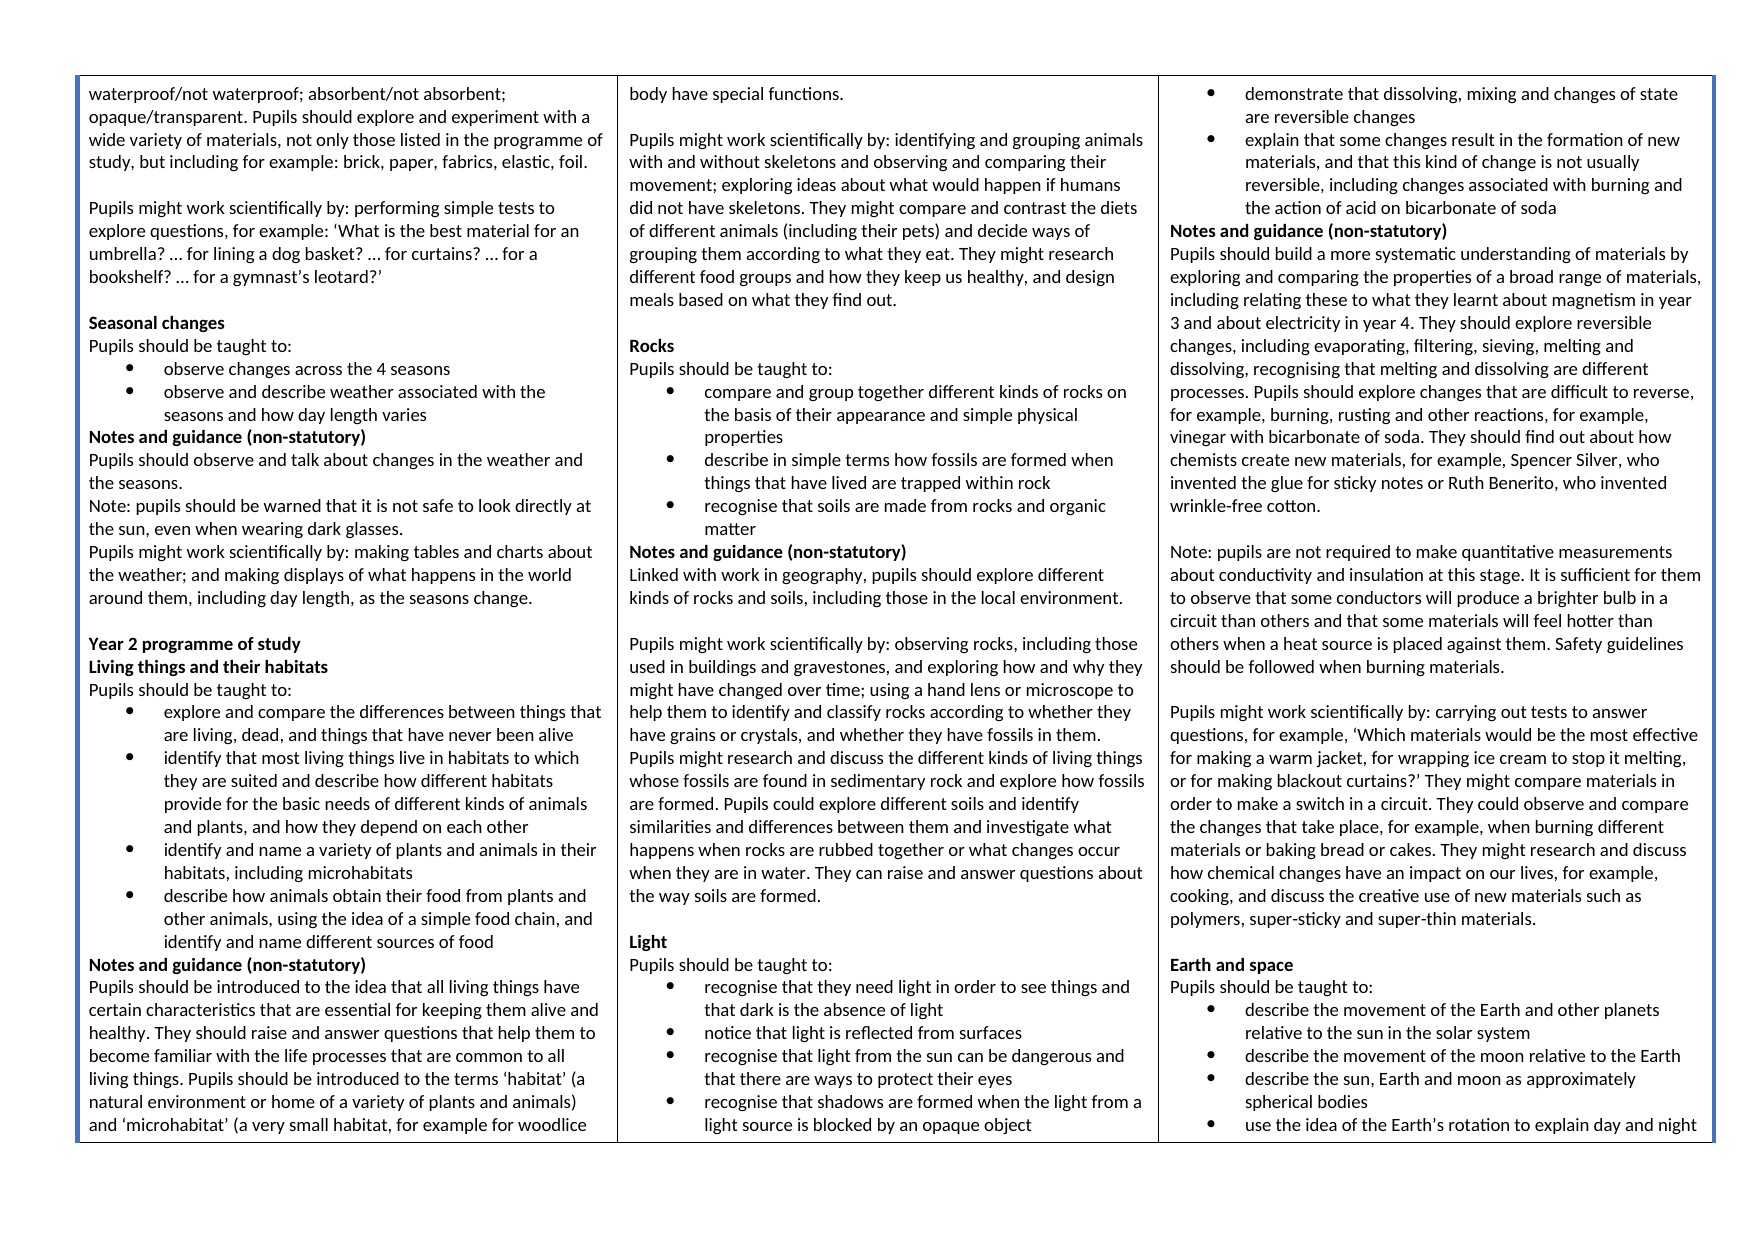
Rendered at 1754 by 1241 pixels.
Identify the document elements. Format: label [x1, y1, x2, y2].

table_cell [1159, 76, 1712, 1142]
table_cell [618, 76, 1158, 1142]
table_cell [80, 76, 617, 1142]
